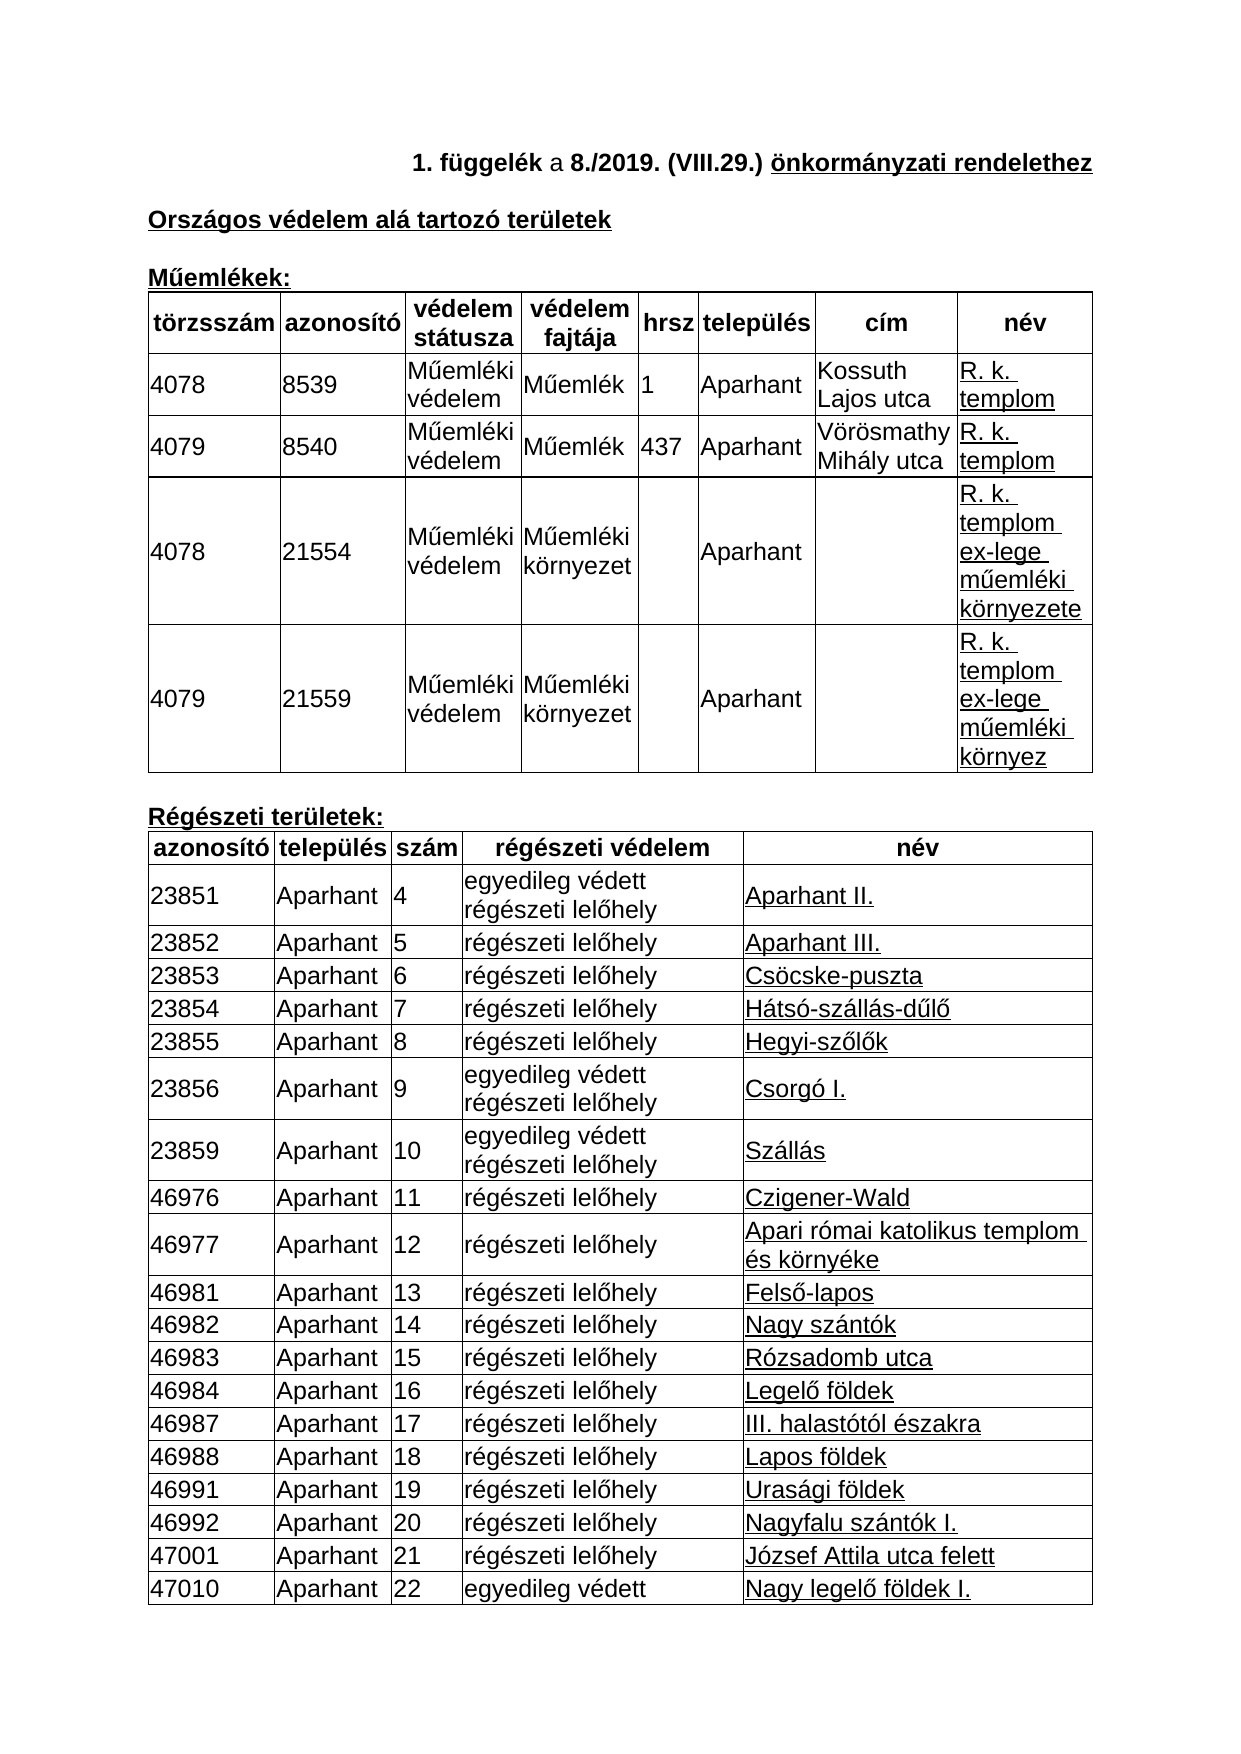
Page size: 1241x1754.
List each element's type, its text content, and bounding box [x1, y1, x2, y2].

text 1. függelék a 8./2019. (VIII.29.) önkormányzati rendelethez [148, 148, 1093, 176]
table_cell [639, 478, 698, 624]
table_cell egyedileg védett régészeti lelőhely [463, 1120, 743, 1180]
table_cell 11 [392, 1181, 462, 1213]
table_cell 21554 [281, 478, 405, 624]
table_cell Hátsó-szállás-dűlő [744, 992, 1092, 1024]
table_cell Műemlék [522, 354, 638, 415]
table_cell 4078 [149, 354, 280, 415]
table_cell Aparhant [699, 416, 815, 476]
text Régészeti területek: [148, 802, 1093, 831]
table_cell régészeti lelőhely [463, 1276, 743, 1308]
table_cell Aparhant [275, 1506, 391, 1538]
table_cell régészeti lelőhely [463, 1441, 743, 1472]
table_cell 46977 [149, 1214, 274, 1275]
table_cell 1 [639, 354, 698, 415]
table_cell 4079 [149, 416, 280, 476]
table_cell III. halastótól északra [744, 1408, 1092, 1439]
table_cell 5 [392, 926, 462, 958]
table_header szám [392, 832, 462, 864]
table_cell Aparhant [275, 865, 391, 925]
table_cell régészeti lelőhely [463, 992, 743, 1024]
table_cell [744, 1572, 1092, 1604]
table_cell Műemléki környezet [522, 625, 638, 772]
table_cell 46976 [149, 1181, 274, 1213]
table_cell Aparhant [699, 625, 815, 772]
table_cell 47001 [149, 1539, 274, 1571]
table_cell [816, 625, 957, 772]
table_cell régészeti lelőhely [463, 1375, 743, 1407]
table_cell 19 [392, 1474, 462, 1505]
table_cell 16 [392, 1375, 462, 1407]
table_cell 6 [392, 959, 462, 991]
table_cell Szállás [744, 1120, 1092, 1180]
table_cell 46981 [149, 1276, 274, 1308]
table_cell 8540 [281, 416, 405, 476]
text Országos védelem alá tartozó területek [148, 205, 1093, 234]
table_header település [275, 832, 391, 864]
table_cell Aparhant [699, 354, 815, 415]
table_cell 23853 [149, 959, 274, 991]
table_cell 9 [392, 1058, 462, 1119]
table_cell Műemlék [522, 416, 638, 476]
table_cell Műemléki védelem [406, 354, 521, 415]
table_header cím [816, 293, 957, 353]
table_cell Aparhant [275, 1441, 391, 1472]
table_cell régészeti lelőhely [463, 1408, 743, 1439]
table_cell Urasági földek [744, 1474, 1092, 1505]
table_cell Nagy szántók [744, 1309, 1092, 1341]
table_cell Aparhant [275, 1408, 391, 1439]
table_cell 8 [392, 1025, 462, 1057]
table_cell Aparhant [275, 926, 391, 958]
table_cell 10 [392, 1120, 462, 1180]
table_cell Műemléki védelem [406, 478, 521, 624]
table_cell régészeti lelőhely [463, 1506, 743, 1538]
table_cell 23859 [149, 1120, 274, 1180]
table_cell Csorgó I. [744, 1058, 1092, 1119]
table_cell Aparhant [275, 959, 391, 991]
table_cell Aparhant III. [744, 926, 1092, 958]
table_cell Aparhant [275, 1309, 391, 1341]
table_header név [958, 293, 1092, 353]
table_cell Csöcske-puszta [744, 959, 1092, 991]
table_header hrsz [639, 293, 698, 353]
table_cell Aparhant [275, 1025, 391, 1057]
table_cell 20 [392, 1506, 462, 1538]
table_cell Aparhant [275, 1342, 391, 1374]
table_cell 437 [639, 416, 698, 476]
table_cell 21559 [281, 625, 405, 772]
table_cell Aparhant II. [744, 865, 1092, 925]
table_header azonosító [149, 832, 274, 864]
table_cell Felső-lapos [744, 1276, 1092, 1308]
table_cell 21 [392, 1539, 462, 1571]
table_cell Aparhant [275, 1058, 391, 1119]
table_cell Apari római katolikus templom és környéke [744, 1214, 1092, 1275]
table_cell Aparhant [275, 1120, 391, 1180]
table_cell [463, 1572, 743, 1604]
table_cell 47010 [149, 1572, 274, 1604]
table_cell 46992 [149, 1506, 274, 1538]
table_cell 46983 [149, 1342, 274, 1374]
text Műemlékek: [148, 263, 1093, 291]
table_cell régészeti lelőhely [463, 1474, 743, 1505]
table_cell 46987 [149, 1408, 274, 1439]
table_cell R. k. templom [958, 416, 1092, 476]
table_header régészeti védelem [463, 832, 743, 864]
table_cell 15 [392, 1342, 462, 1374]
table_cell Aparhant [275, 1214, 391, 1275]
table_cell 7 [392, 992, 462, 1024]
table_cell R. k. templom [958, 354, 1092, 415]
table_cell Vörösmathy Mihály utca [816, 416, 957, 476]
table_cell régészeti lelőhely [463, 1025, 743, 1057]
table_cell egyedileg védett régészeti lelőhely [463, 865, 743, 925]
table_cell 14 [392, 1309, 462, 1341]
table_cell Legelő földek [744, 1375, 1092, 1407]
table_header település [699, 293, 815, 353]
table_cell 46991 [149, 1474, 274, 1505]
table_cell Műemléki környezet [522, 478, 638, 624]
table_cell 46988 [149, 1441, 274, 1472]
table_cell Aparhant [275, 1539, 391, 1571]
table_header védelem státusza [406, 293, 521, 353]
table_cell Aparhant [275, 1276, 391, 1308]
table_cell Aparhant [275, 1181, 391, 1213]
table_cell 4079 [149, 625, 280, 772]
table_cell 4 [392, 865, 462, 925]
table_cell Aparhant [275, 1474, 391, 1505]
table_cell 23851 [149, 865, 274, 925]
table_cell 22 [392, 1572, 462, 1604]
table_cell 23854 [149, 992, 274, 1024]
table_cell 23855 [149, 1025, 274, 1057]
table_cell 46984 [149, 1375, 274, 1407]
table_cell Hegyi-szőlők [744, 1025, 1092, 1057]
table_header törzsszám [149, 293, 280, 353]
table_cell régészeti lelőhely [463, 1342, 743, 1374]
table_cell R. k. templom ex-lege műemléki környez [958, 625, 1092, 772]
table_cell Aparhant [699, 478, 815, 624]
table_cell 18 [392, 1441, 462, 1472]
table_cell Nagyfalu szántók I. [744, 1506, 1092, 1538]
table_cell Lapos földek [744, 1441, 1092, 1472]
table_cell Műemléki védelem [406, 625, 521, 772]
table_cell 23856 [149, 1058, 274, 1119]
table_cell József Attila utca felett [744, 1539, 1092, 1571]
table_cell 17 [392, 1408, 462, 1439]
table_cell egyedileg védett régészeti lelőhely [463, 1058, 743, 1119]
table_header védelem fajtája [522, 293, 638, 353]
table_cell 23852 [149, 926, 274, 958]
table_cell 4078 [149, 478, 280, 624]
table_cell [816, 478, 957, 624]
table_cell 8539 [281, 354, 405, 415]
table_cell Czigener-Wald [744, 1181, 1092, 1213]
table_cell R. k. templom ex-lege műemléki környezete [958, 478, 1092, 624]
table_cell 46982 [149, 1309, 274, 1341]
table_cell régészeti lelőhely [463, 1214, 743, 1275]
table_header név [744, 832, 1092, 864]
table_cell Aparhant [275, 992, 391, 1024]
table_cell régészeti lelőhely [463, 959, 743, 991]
table_cell Aparhant [275, 1375, 391, 1407]
table_cell régészeti lelőhely [463, 926, 743, 958]
table_cell 12 [392, 1214, 462, 1275]
table_cell Rózsadomb utca [744, 1342, 1092, 1374]
table_cell [639, 625, 698, 772]
table_cell régészeti lelőhely [463, 1539, 743, 1571]
table_cell régészeti lelőhely [463, 1181, 743, 1213]
table_cell Kossuth Lajos utca [816, 354, 957, 415]
table_cell régészeti lelőhely [463, 1309, 743, 1341]
table_cell Műemléki védelem [406, 416, 521, 476]
table_cell 13 [392, 1276, 462, 1308]
table_header azonosító [281, 293, 405, 353]
table_cell Aparhant [275, 1572, 391, 1604]
